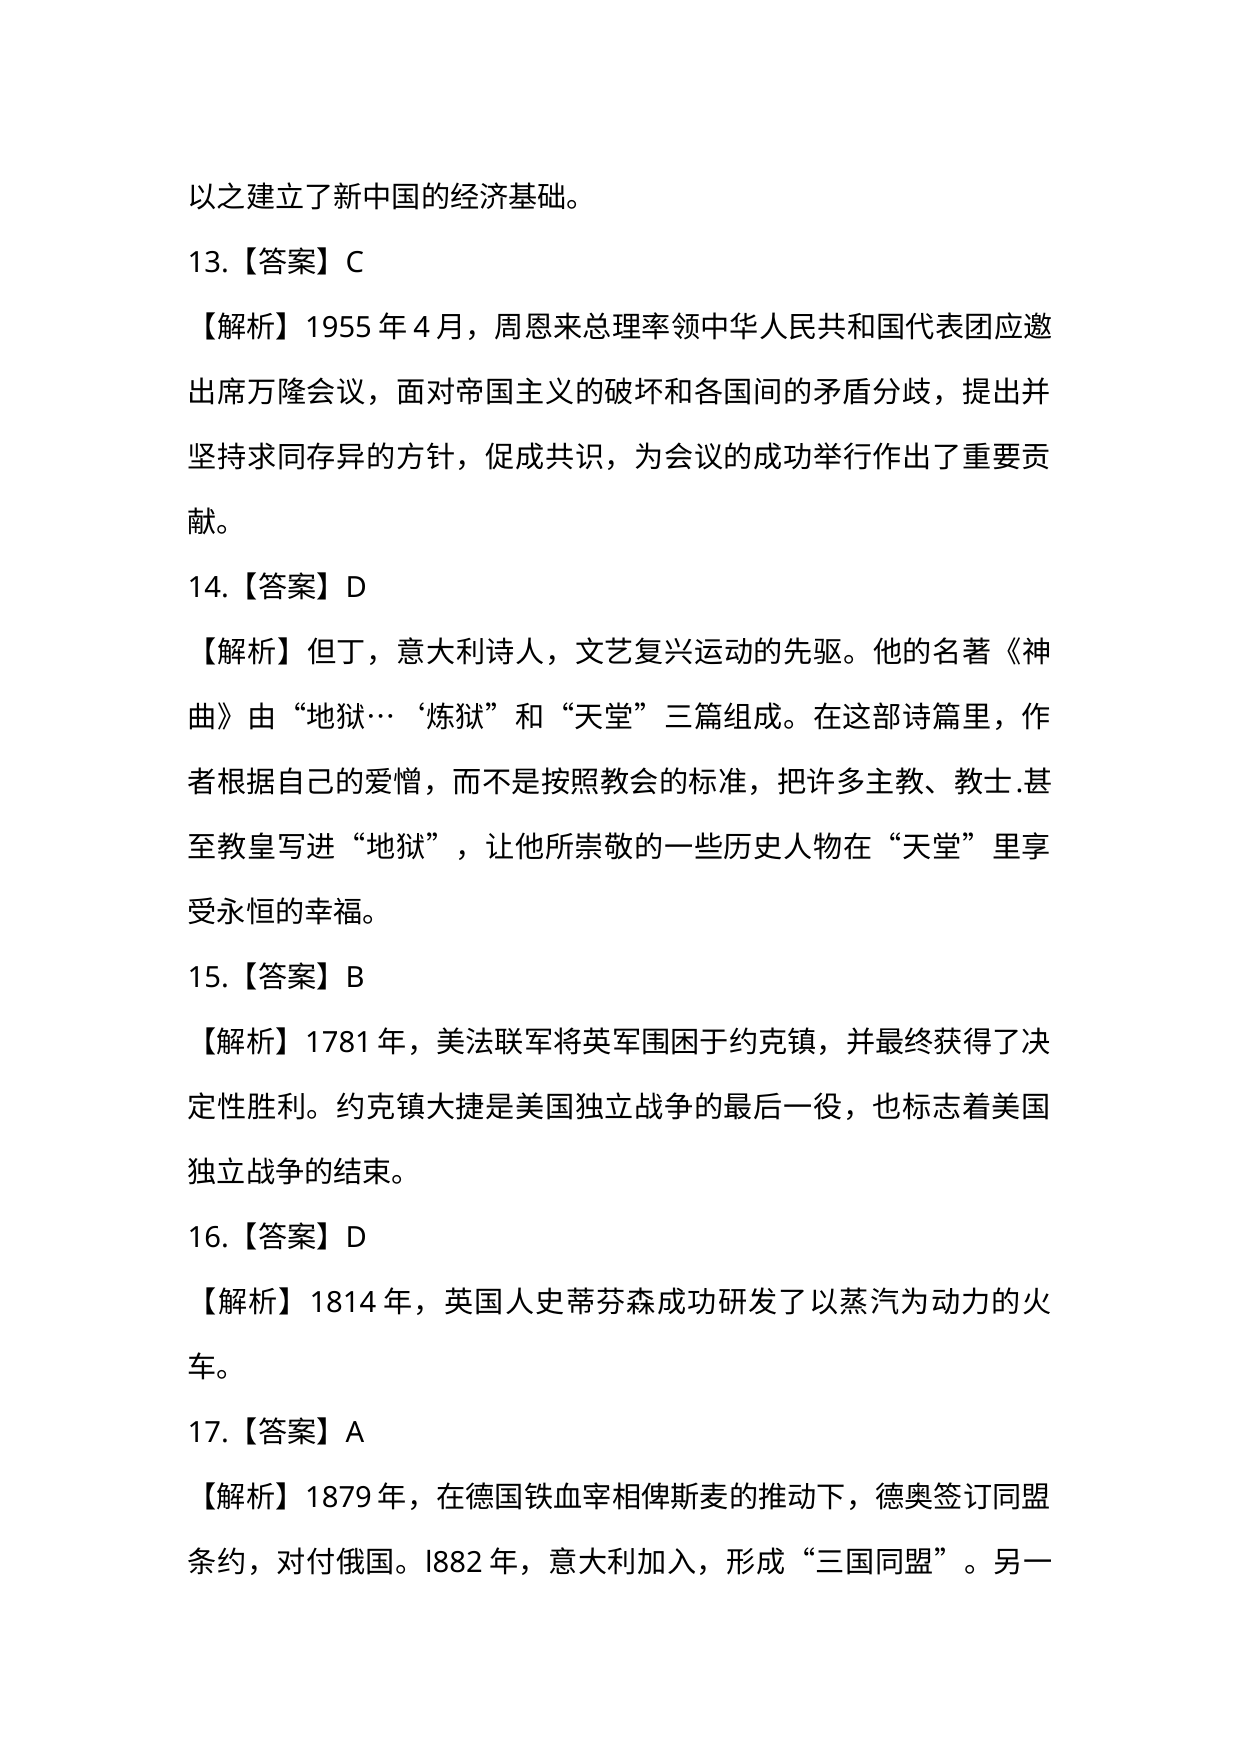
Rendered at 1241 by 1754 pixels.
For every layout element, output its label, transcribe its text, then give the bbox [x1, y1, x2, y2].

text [187, 162, 1053, 227]
text 【解析】但丁，意大利诗人，文艺复兴运动的先驱。他的名著《神曲》由“地狱…‘炼狱”和“天堂”三篇组成。在这部诗篇里，作者根据自己的爱憎，而不是按照教会的标准，把许多主教、教士.甚至教皇写进“地狱”，让他所崇敬的一些历史人物在“天堂”里享受永恒的幸福。 [187, 617, 1053, 942]
text 13.【答案】C [187, 227, 1053, 292]
text 【解析】1814年，英国人史蒂芬森成功研发了以蒸汽为动力的火车。 [187, 1267, 1053, 1397]
text 【解析】1781年，美法联军将英军围困于约克镇，并最终获得了决定性胜利。约克镇大捷是美国独立战争的最后一役，也标志着美国独立战争的结束。 [187, 1007, 1053, 1202]
text 15.【答案】B [187, 942, 1053, 1007]
text 【解析】1955年4月，周恩来总理率领中华人民共和国代表团应邀出席万隆会议，面对帝国主义的破坏和各国间的矛盾分歧，提出并坚持求同存异的方针，促成共识，为会议的成功举行作出了重要贡献。 [187, 292, 1053, 552]
text 16.【答案】D [187, 1202, 1053, 1267]
text 14.【答案】D [187, 552, 1053, 617]
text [187, 1462, 1053, 1592]
text 17.【答案】A [187, 1397, 1053, 1462]
